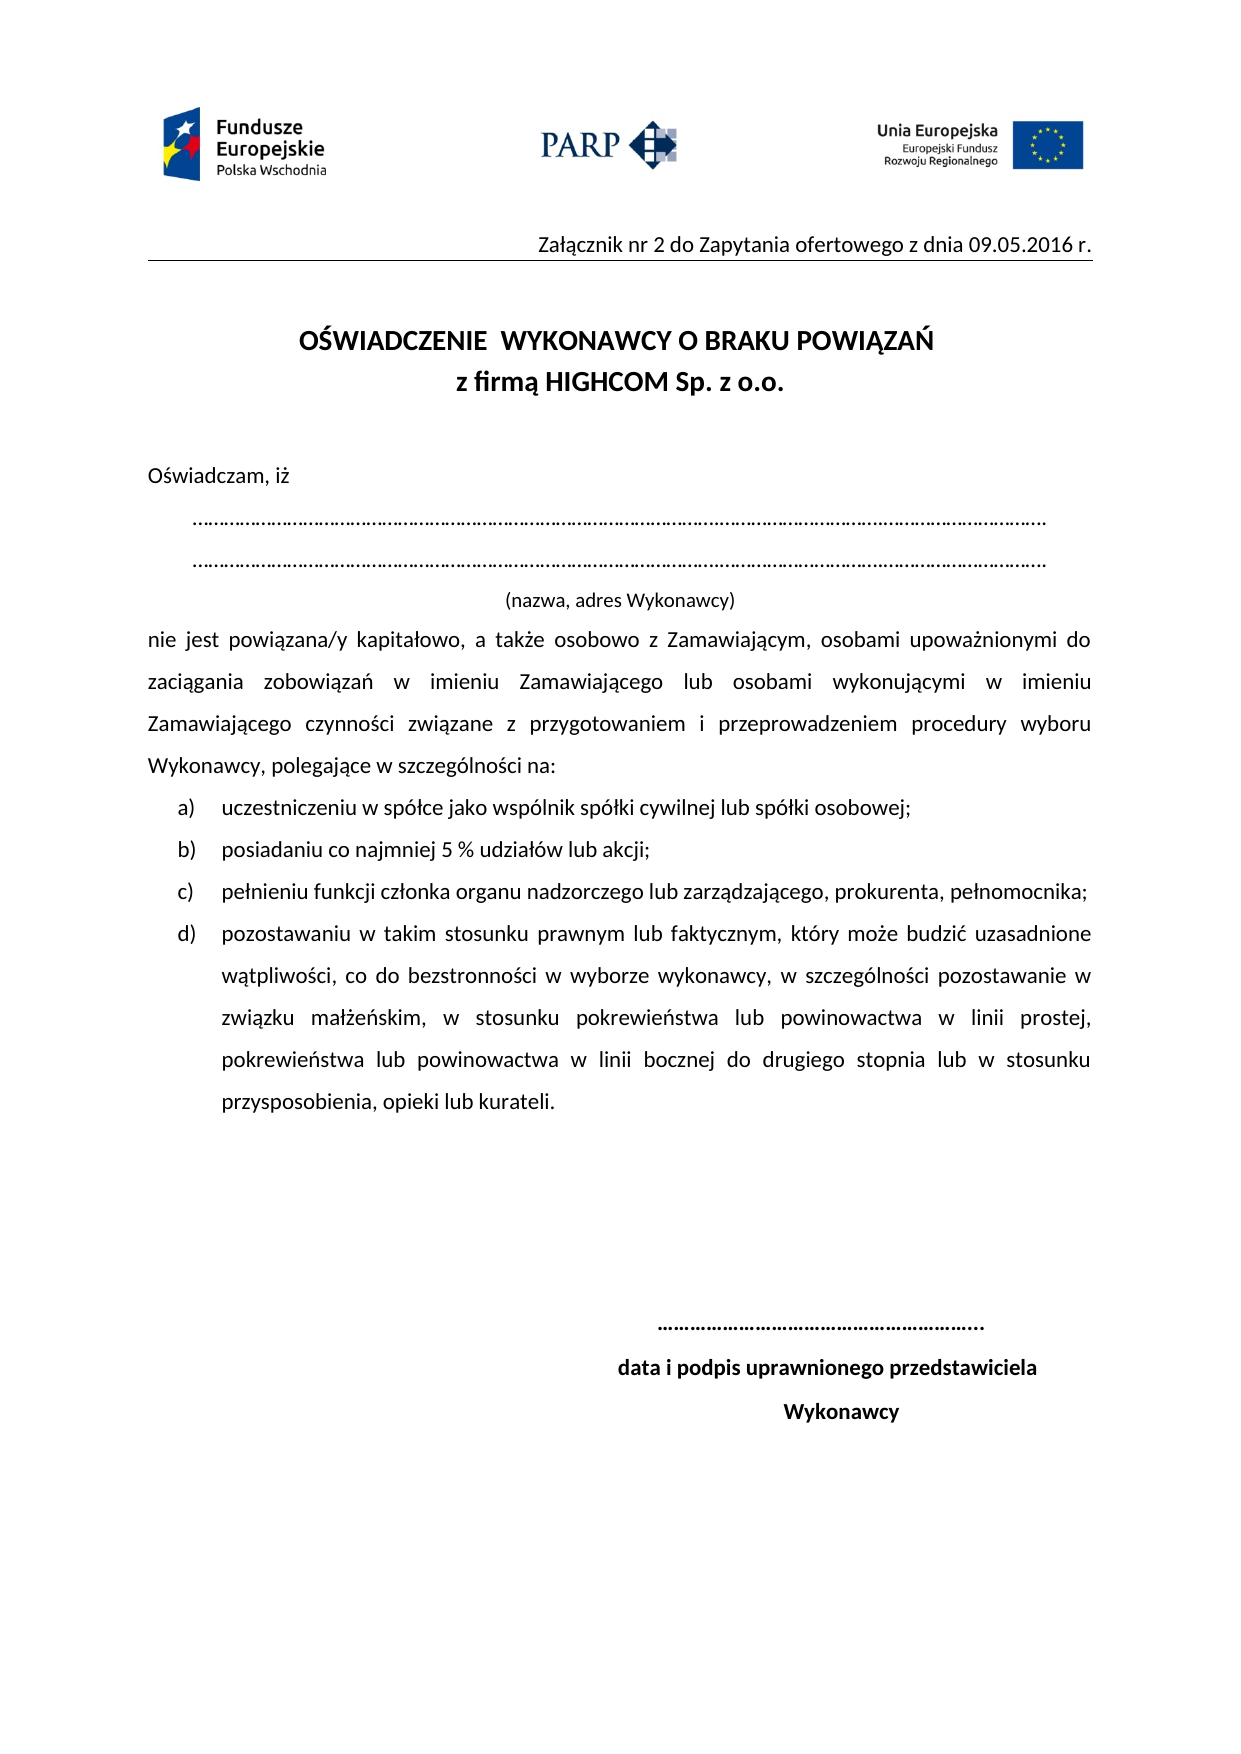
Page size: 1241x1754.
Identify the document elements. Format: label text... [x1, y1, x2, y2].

text ……………………………………………………………………………………….………………………….…………………………. [148, 503, 1093, 531]
picture [147, 101, 1093, 190]
text (nazwa, adres Wykonawcy) [148, 587, 1093, 613]
text a) uczestniczeniu w spółce jako wspólnik spółki cywilnej lub spółki osobowej; [177, 793, 1093, 821]
text nie jest powiązana/y kapitałowo, a także osobowo z Zamawiającym, osobami upoważnionymi do zaciągania zobowiązań w imieniu Zamawiającego lub osobami wykonującymi w imieniu Zamawiającego czynności związane z przygotowaniem i przeprowadzeniem procedury wyboru Wykonawcy, polegające w szczególności na: [148, 625, 1093, 779]
text b) posiadaniu co najmniej 5 % udziałów lub akcji; [177, 835, 1093, 863]
text OŚWIADCZENIE WYKONAWCY O BRAKU POWIĄZAŃ z firmą HIGHCOM Sp. z o.o. [148, 322, 1093, 399]
text ……………………………………………………………………………………….………………………….…………………………. [148, 545, 1093, 573]
text Wykonawcy [516, 1397, 1093, 1425]
text data i podpis uprawnionego przedstawiciela [148, 1353, 1093, 1381]
text …………………………………………………... [148, 1308, 1093, 1336]
text Oświadczam, iż [148, 461, 1093, 489]
text d) pozostawaniu w takim stosunku prawnym lub faktycznym, który może budzić uzasadnione wątpliwości, co do bezstronności w wyborze wykonawcy, w szczególności pozostawanie w związku małżeńskim, w stosunku pokrewieństwa lub powinowactwa w linii prostej, pokrewieństwa lub powinowactwa w linii bocznej do drugiego stopnia lub w stosunku przysposobienia, opieki lub kurateli. [177, 919, 1093, 1115]
text c) pełnieniu funkcji członka organu nadzorczego lub zarządzającego, prokurenta, pełnomocnika; [177, 877, 1093, 905]
text Załącznik nr 2 do Zapytania ofertowego z dnia 09.05.2016 r. [148, 230, 1093, 260]
